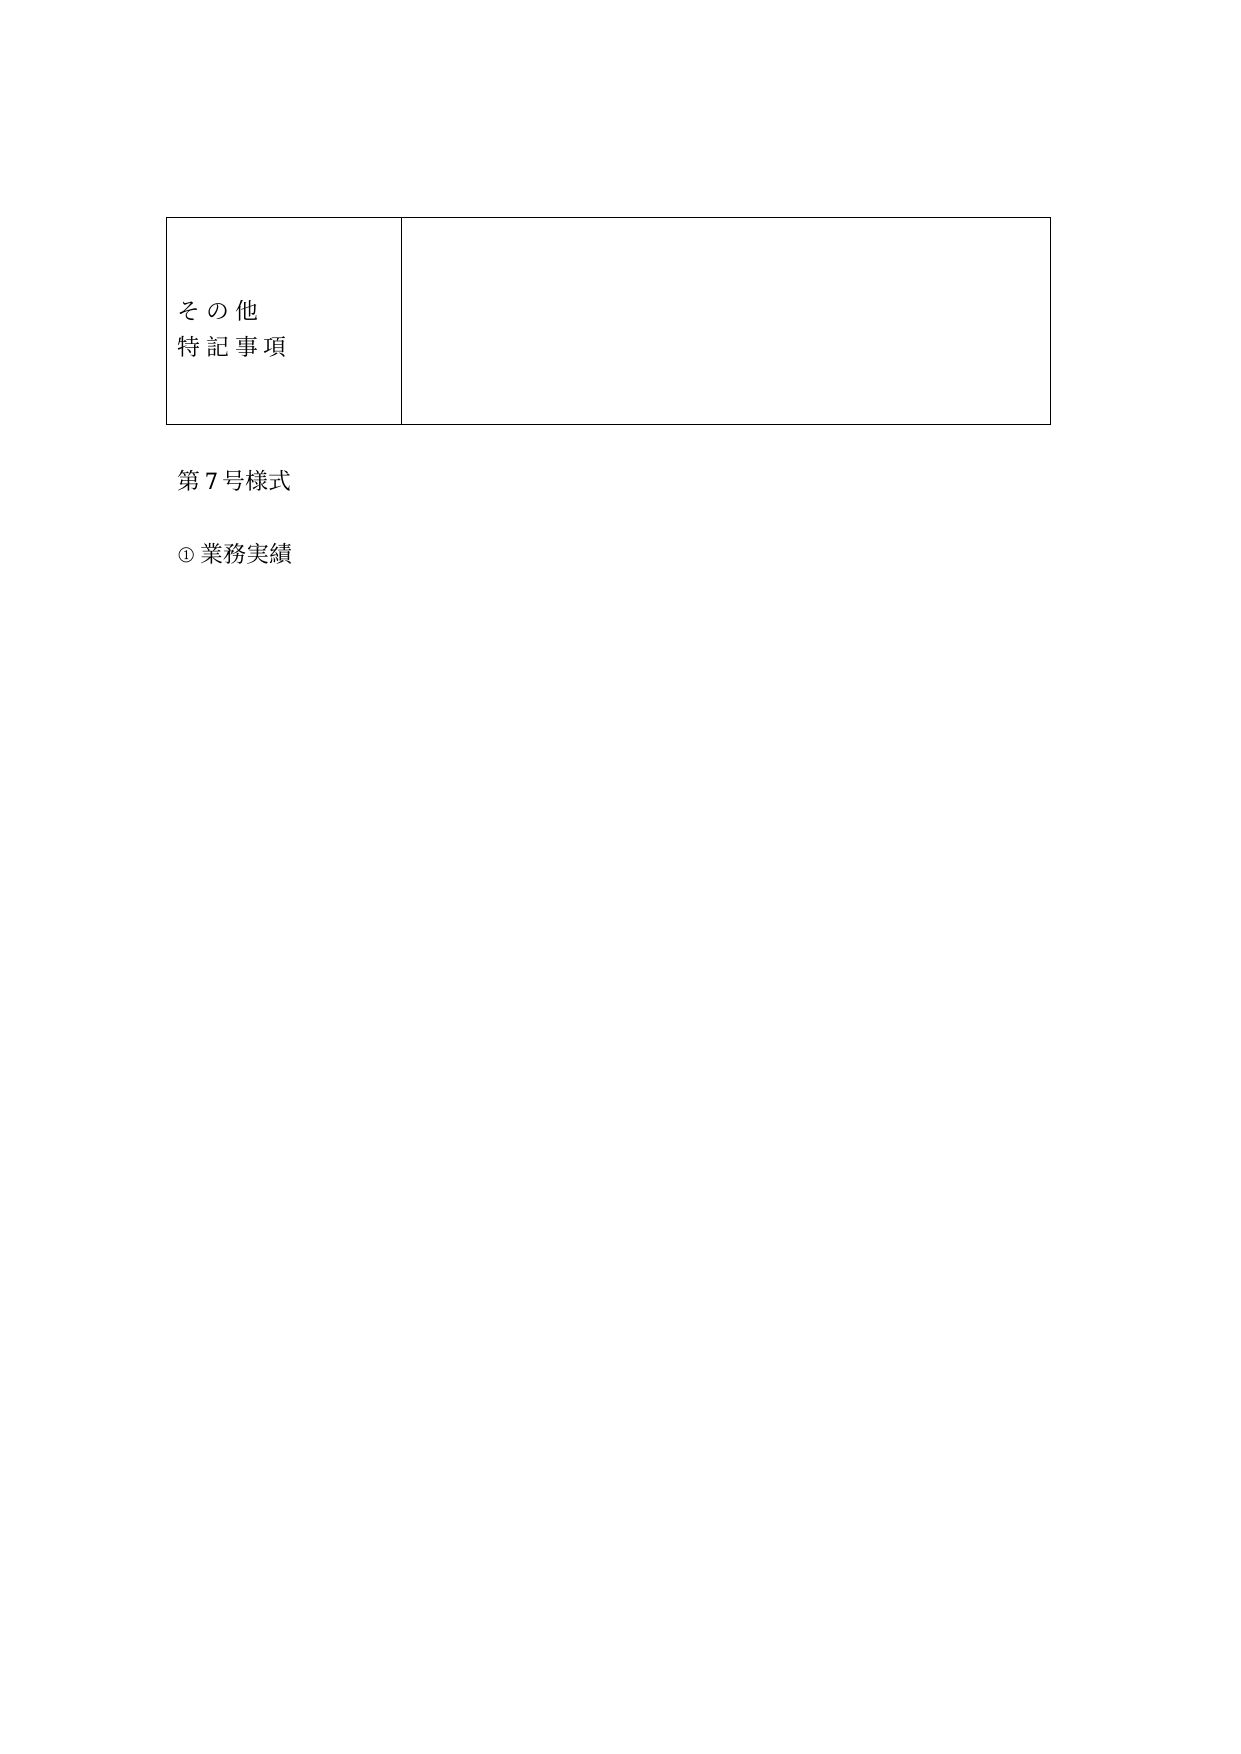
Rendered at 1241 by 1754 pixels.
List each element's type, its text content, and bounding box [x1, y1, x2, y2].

table_cell [402, 218, 1050, 424]
text 第7号様式 [177, 462, 1063, 498]
table_cell そ の 他 特 記 事 項 [167, 218, 401, 424]
text ① 業務実績 [177, 534, 1063, 571]
